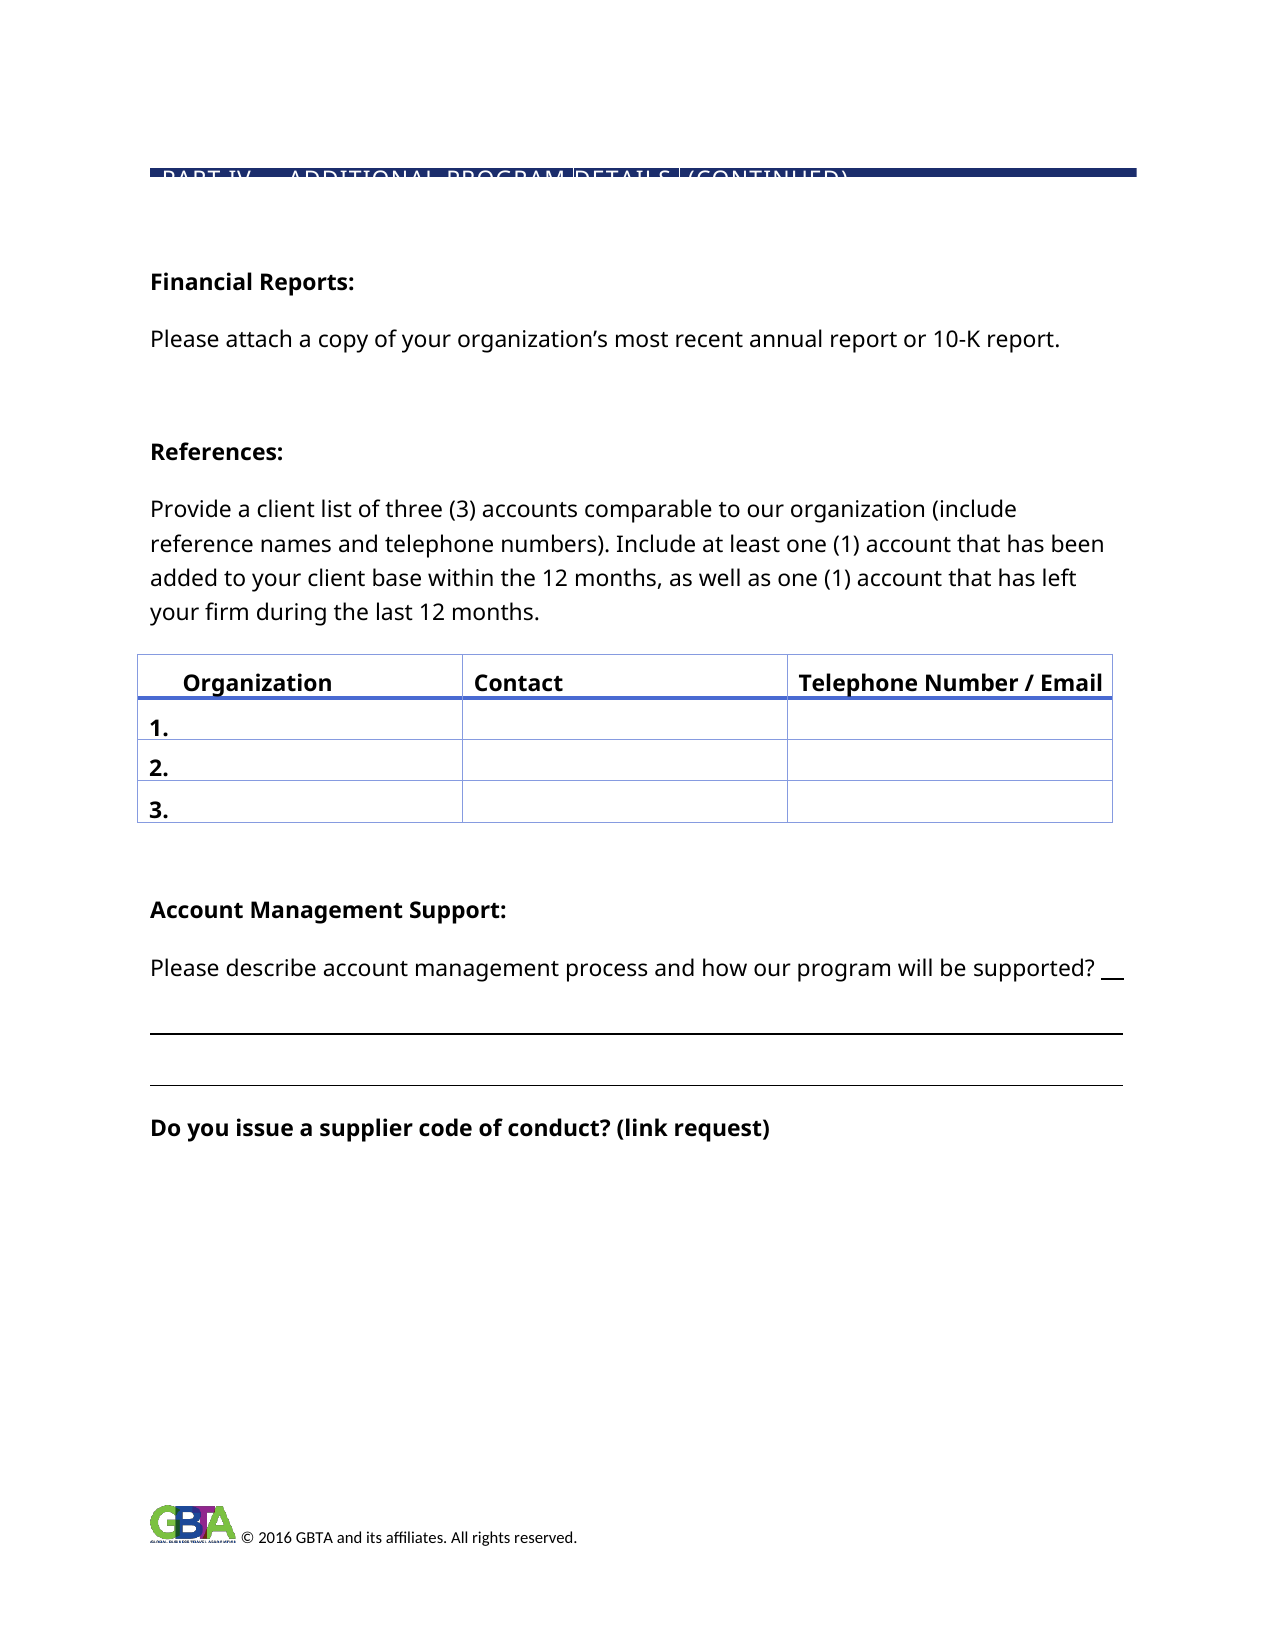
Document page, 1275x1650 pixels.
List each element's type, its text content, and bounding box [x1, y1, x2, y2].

subtitle References: [150, 436, 1146, 467]
subtitle Account Management Support: [150, 894, 1146, 926]
subtitle Do you issue a supplier code of conduct? (link request) [150, 1112, 1146, 1143]
table_header Telephone Number / Email [788, 655, 1112, 696]
table_cell [788, 740, 1112, 780]
table_header Organization [138, 655, 462, 696]
text Please attach a copy of your organization’s most recent annual report or 10-K report. [150, 323, 1146, 354]
table_cell 3. [138, 781, 462, 822]
table_cell [788, 700, 1112, 739]
picture [150, 1505, 236, 1543]
table_header Contact [463, 655, 787, 696]
table_cell 1. [138, 700, 462, 739]
text Please describe account management process and how our program will be supported? [150, 952, 1146, 983]
table_cell [463, 700, 787, 739]
table_cell [463, 781, 787, 822]
subtitle Financial Reports: [150, 265, 1146, 297]
table_cell [463, 740, 787, 780]
text Provide a client list of three (3) accounts comparable to our organization (include reference names and telephone numbers). Include at least one (1) account that has been added to your client base within the 12 months, as well as one (1) account that has left your firm during the last 12 months. [150, 493, 1119, 627]
table_cell [788, 781, 1112, 822]
table_cell 2. [138, 740, 462, 780]
